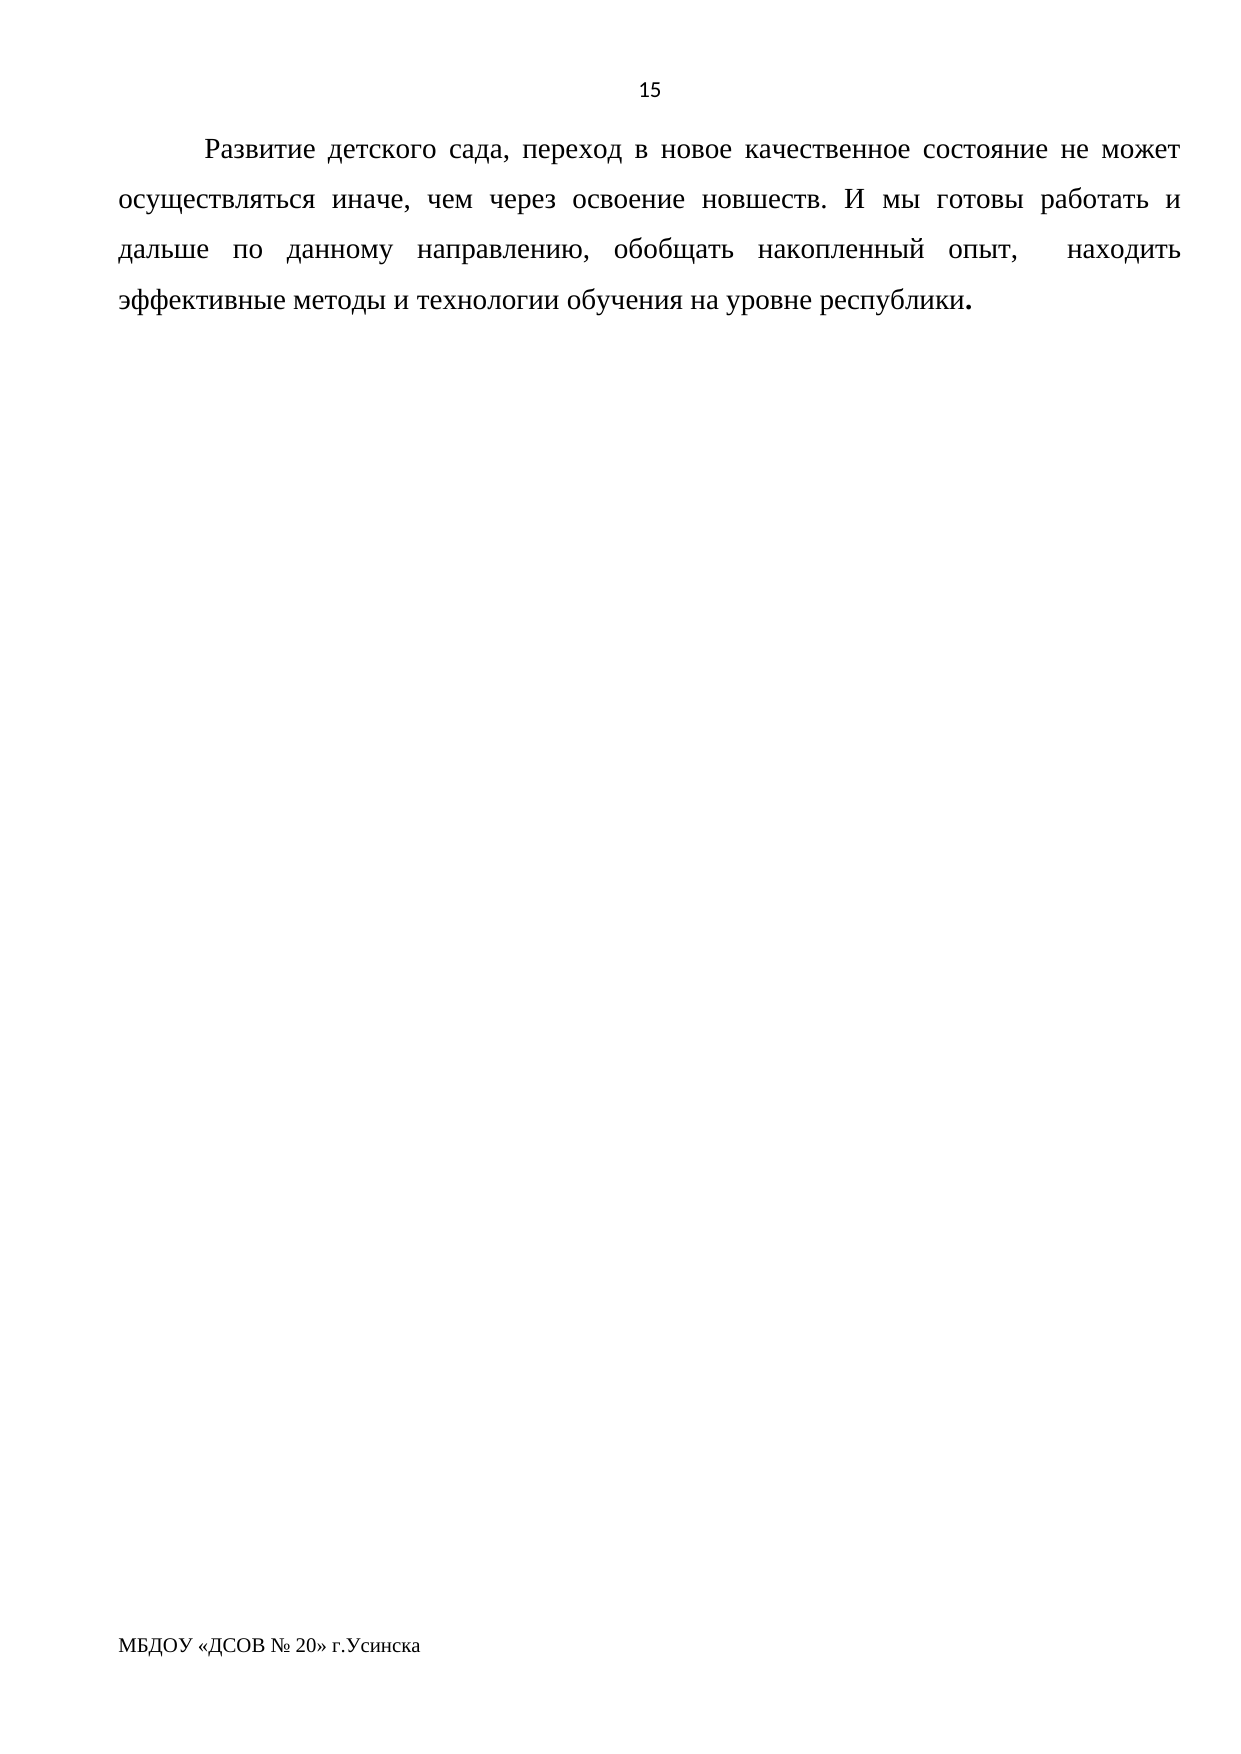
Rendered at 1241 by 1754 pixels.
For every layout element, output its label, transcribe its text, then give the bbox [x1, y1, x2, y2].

text Развитие детского сада, переход в новое качественное состояние не может осуществляться иначе, чем через освоение новшеств. И мы готовы работать и дальше по данному направлению, обобщать накопленный опыт, находить эффективные методы и технологии обучения на уровне республики. [118, 131, 1181, 316]
